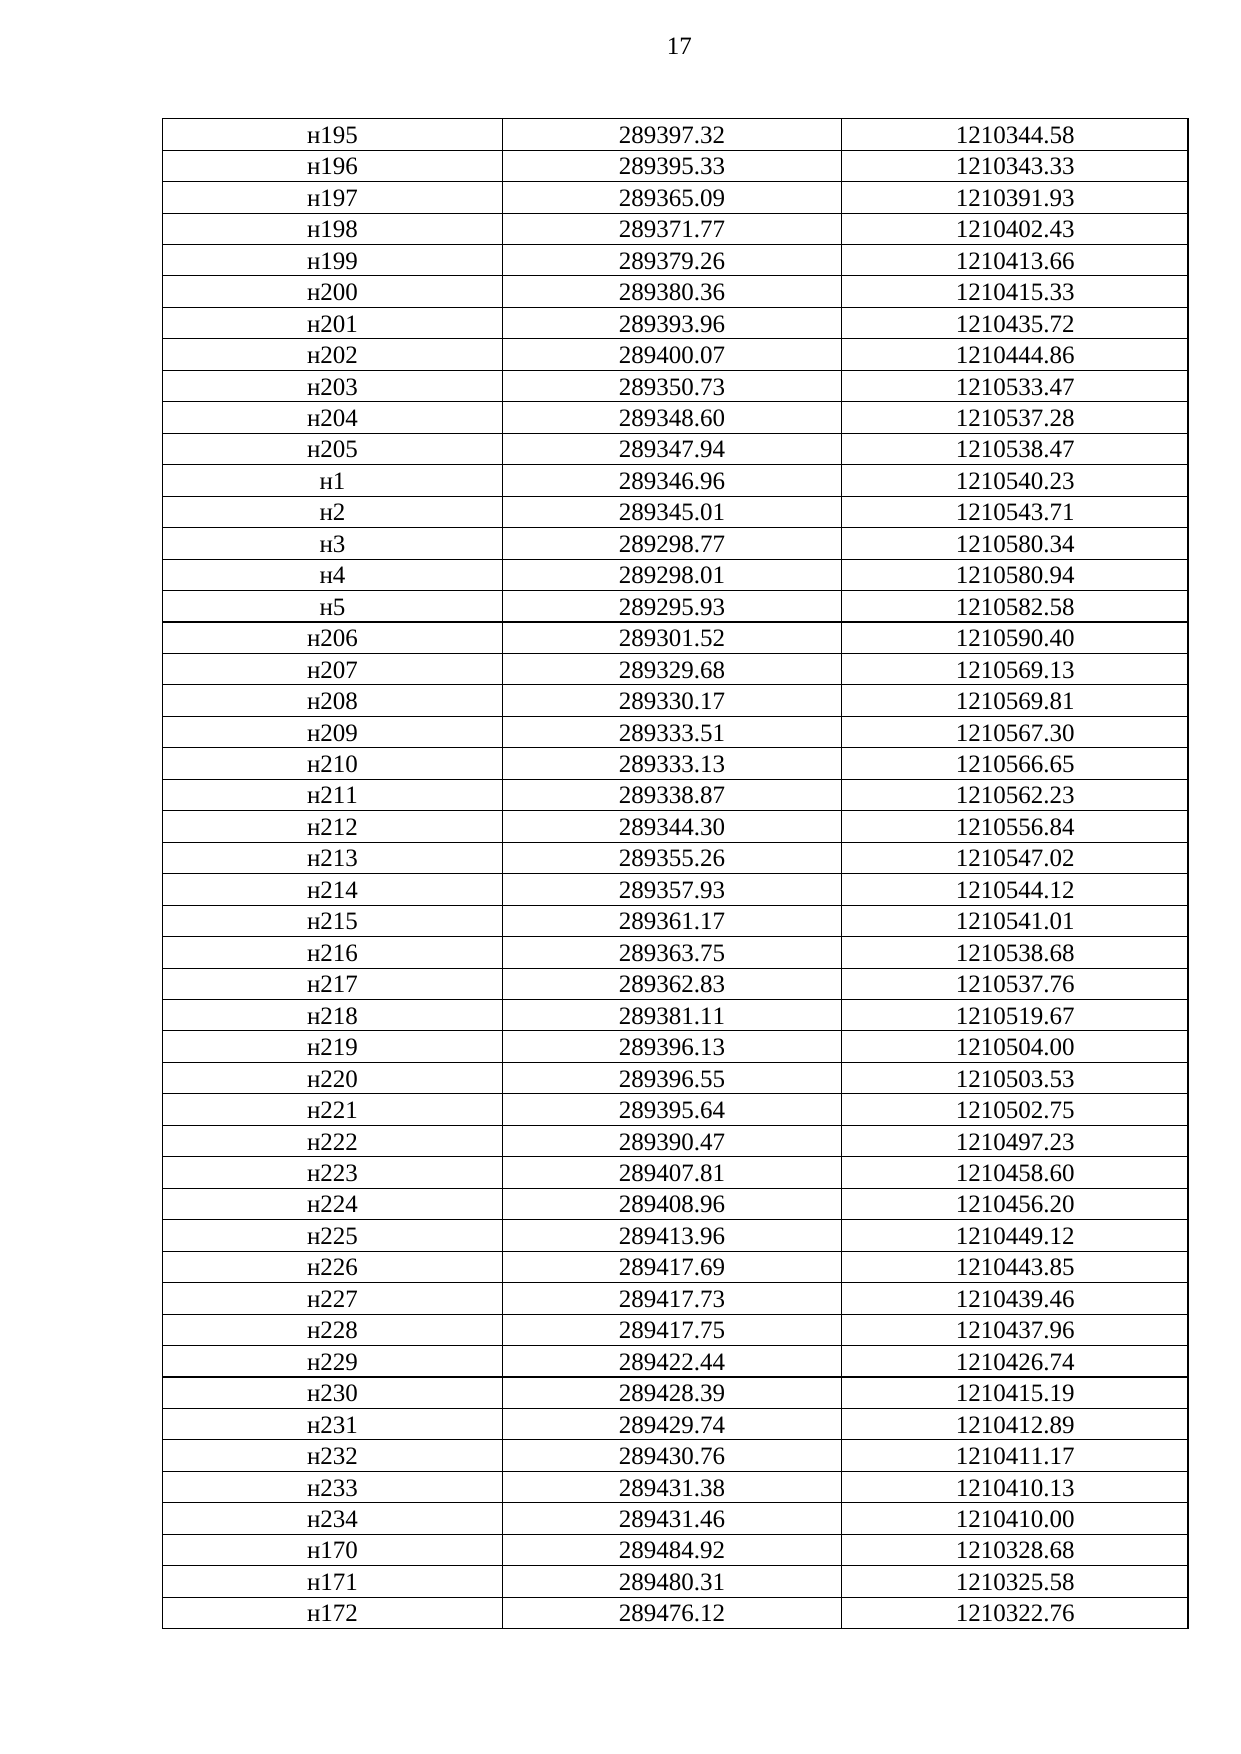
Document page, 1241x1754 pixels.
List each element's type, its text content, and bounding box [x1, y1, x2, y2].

table_cell н232 [163, 1440, 502, 1471]
table_cell н229 [163, 1346, 502, 1376]
table_cell н202 [163, 339, 502, 370]
table_cell 1210426.74 [842, 1346, 1187, 1376]
table_cell н1 [163, 465, 502, 496]
table_cell 289417.73 [503, 1283, 841, 1313]
table_cell 289480.31 [503, 1566, 841, 1597]
table_cell 289417.75 [503, 1315, 841, 1345]
table_cell н225 [163, 1220, 502, 1251]
table_cell 1210562.23 [842, 780, 1187, 810]
table_cell 1210556.84 [842, 811, 1187, 842]
table_cell 1210569.81 [842, 685, 1187, 716]
table_cell 289361.17 [503, 906, 841, 936]
table_cell 1210322.76 [842, 1598, 1187, 1628]
table_cell н203 [163, 371, 502, 401]
table_cell н223 [163, 1157, 502, 1188]
table_cell 1210538.47 [842, 434, 1187, 464]
table_cell 289484.92 [503, 1535, 841, 1565]
table_cell 289430.76 [503, 1440, 841, 1471]
table_cell 289301.52 [503, 623, 841, 653]
table_cell 1210533.47 [842, 371, 1187, 401]
table_cell 289393.96 [503, 308, 841, 338]
table_cell н171 [163, 1566, 502, 1597]
table_cell 1210590.40 [842, 623, 1187, 653]
table_cell н205 [163, 434, 502, 464]
table_cell 289379.26 [503, 245, 841, 275]
table_cell н4 [163, 560, 502, 590]
table_cell н231 [163, 1409, 502, 1439]
table_cell 289380.36 [503, 276, 841, 307]
table_cell 1210391.93 [842, 182, 1187, 212]
table_cell 289329.68 [503, 654, 841, 684]
table_cell н2 [163, 497, 502, 527]
table_cell н217 [163, 969, 502, 999]
table_cell 289333.13 [503, 748, 841, 779]
table_cell 1210412.89 [842, 1409, 1187, 1439]
table_cell 289371.77 [503, 214, 841, 244]
table_cell 1210413.66 [842, 245, 1187, 275]
table_cell 289338.87 [503, 780, 841, 810]
table_cell н206 [163, 623, 502, 653]
table_cell 1210410.00 [842, 1503, 1187, 1534]
table_cell н207 [163, 654, 502, 684]
table_cell 1210344.58 [842, 119, 1187, 149]
table_cell 1210437.96 [842, 1315, 1187, 1345]
table_cell н170 [163, 1535, 502, 1565]
table_cell 1210503.53 [842, 1063, 1187, 1093]
table_cell 1210325.58 [842, 1566, 1187, 1597]
table_cell 289362.83 [503, 969, 841, 999]
table_cell н5 [163, 591, 502, 621]
table_cell 1210582.58 [842, 591, 1187, 621]
table_cell н199 [163, 245, 502, 275]
table_cell 1210411.17 [842, 1440, 1187, 1471]
table_cell н220 [163, 1063, 502, 1093]
table_cell 1210567.30 [842, 717, 1187, 747]
table_cell 1210543.71 [842, 497, 1187, 527]
table_cell 289363.75 [503, 937, 841, 967]
table_cell 289417.69 [503, 1252, 841, 1282]
table_cell н227 [163, 1283, 502, 1313]
table_cell 289396.13 [503, 1031, 841, 1062]
table_cell н226 [163, 1252, 502, 1282]
table_cell 289357.93 [503, 874, 841, 904]
table_cell 289295.93 [503, 591, 841, 621]
table_cell 289365.09 [503, 182, 841, 212]
table_cell 1210519.67 [842, 1000, 1187, 1030]
table_cell н208 [163, 685, 502, 716]
table_cell н214 [163, 874, 502, 904]
table_cell н222 [163, 1126, 502, 1156]
table_cell 1210456.20 [842, 1189, 1187, 1219]
table_cell 289428.39 [503, 1378, 841, 1408]
table_cell н216 [163, 937, 502, 967]
table_cell 1210415.19 [842, 1378, 1187, 1408]
table_cell 1210566.65 [842, 748, 1187, 779]
table_cell н210 [163, 748, 502, 779]
table_cell 289395.64 [503, 1094, 841, 1125]
table_cell 1210537.76 [842, 969, 1187, 999]
table_cell 289476.12 [503, 1598, 841, 1628]
table_cell н219 [163, 1031, 502, 1062]
table_cell н234 [163, 1503, 502, 1534]
table_cell н228 [163, 1315, 502, 1345]
table_cell 1210541.01 [842, 906, 1187, 936]
table_cell 289400.07 [503, 339, 841, 370]
table_cell 1210544.12 [842, 874, 1187, 904]
table_cell 289330.17 [503, 685, 841, 716]
table_cell 1210547.02 [842, 843, 1187, 873]
table_cell 1210410.13 [842, 1472, 1187, 1502]
table_cell н215 [163, 906, 502, 936]
table_cell 1210580.94 [842, 560, 1187, 590]
table_cell 289407.81 [503, 1157, 841, 1188]
table_cell 1210435.72 [842, 308, 1187, 338]
table_cell 289345.01 [503, 497, 841, 527]
table_cell н224 [163, 1189, 502, 1219]
table_cell н218 [163, 1000, 502, 1030]
table_cell 289390.47 [503, 1126, 841, 1156]
table_cell 289431.38 [503, 1472, 841, 1502]
table_cell 289298.01 [503, 560, 841, 590]
table_cell н211 [163, 780, 502, 810]
table_cell 1210540.23 [842, 465, 1187, 496]
table_cell 289422.44 [503, 1346, 841, 1376]
table_cell 289397.32 [503, 119, 841, 149]
table_cell н195 [163, 119, 502, 149]
table_cell н212 [163, 811, 502, 842]
table_cell 1210444.86 [842, 339, 1187, 370]
table_cell 289429.74 [503, 1409, 841, 1439]
table_cell н209 [163, 717, 502, 747]
table_cell 1210580.34 [842, 528, 1187, 558]
table_cell н230 [163, 1378, 502, 1408]
table_cell 289396.55 [503, 1063, 841, 1093]
table_cell 1210402.43 [842, 214, 1187, 244]
table_cell 289344.30 [503, 811, 841, 842]
table_cell н200 [163, 276, 502, 307]
table_cell н204 [163, 402, 502, 433]
table_cell 1210502.75 [842, 1094, 1187, 1125]
table_cell 1210343.33 [842, 151, 1187, 181]
table_cell 289355.26 [503, 843, 841, 873]
table_cell 289395.33 [503, 151, 841, 181]
table_cell н196 [163, 151, 502, 181]
table_cell 1210538.68 [842, 937, 1187, 967]
table_cell 1210537.28 [842, 402, 1187, 433]
table_cell 1210449.12 [842, 1220, 1187, 1251]
table_cell н233 [163, 1472, 502, 1502]
table_cell 289298.77 [503, 528, 841, 558]
table_cell 289350.73 [503, 371, 841, 401]
table_cell н198 [163, 214, 502, 244]
table_cell 289381.11 [503, 1000, 841, 1030]
table_cell 1210328.68 [842, 1535, 1187, 1565]
table_cell н221 [163, 1094, 502, 1125]
table_cell 1210569.13 [842, 654, 1187, 684]
table_cell 289408.96 [503, 1189, 841, 1219]
table_cell 1210504.00 [842, 1031, 1187, 1062]
table_cell н213 [163, 843, 502, 873]
table_cell 289348.60 [503, 402, 841, 433]
table_cell 1210439.46 [842, 1283, 1187, 1313]
table_cell 1210415.33 [842, 276, 1187, 307]
table_cell 289346.96 [503, 465, 841, 496]
table_cell 1210458.60 [842, 1157, 1187, 1188]
table_cell н197 [163, 182, 502, 212]
table_cell н201 [163, 308, 502, 338]
table_cell 1210443.85 [842, 1252, 1187, 1282]
table_cell 289347.94 [503, 434, 841, 464]
table_cell 289431.46 [503, 1503, 841, 1534]
table_cell 289333.51 [503, 717, 841, 747]
table_cell 1210497.23 [842, 1126, 1187, 1156]
table_cell н3 [163, 528, 502, 558]
table_cell н172 [163, 1598, 502, 1628]
table_cell 289413.96 [503, 1220, 841, 1251]
